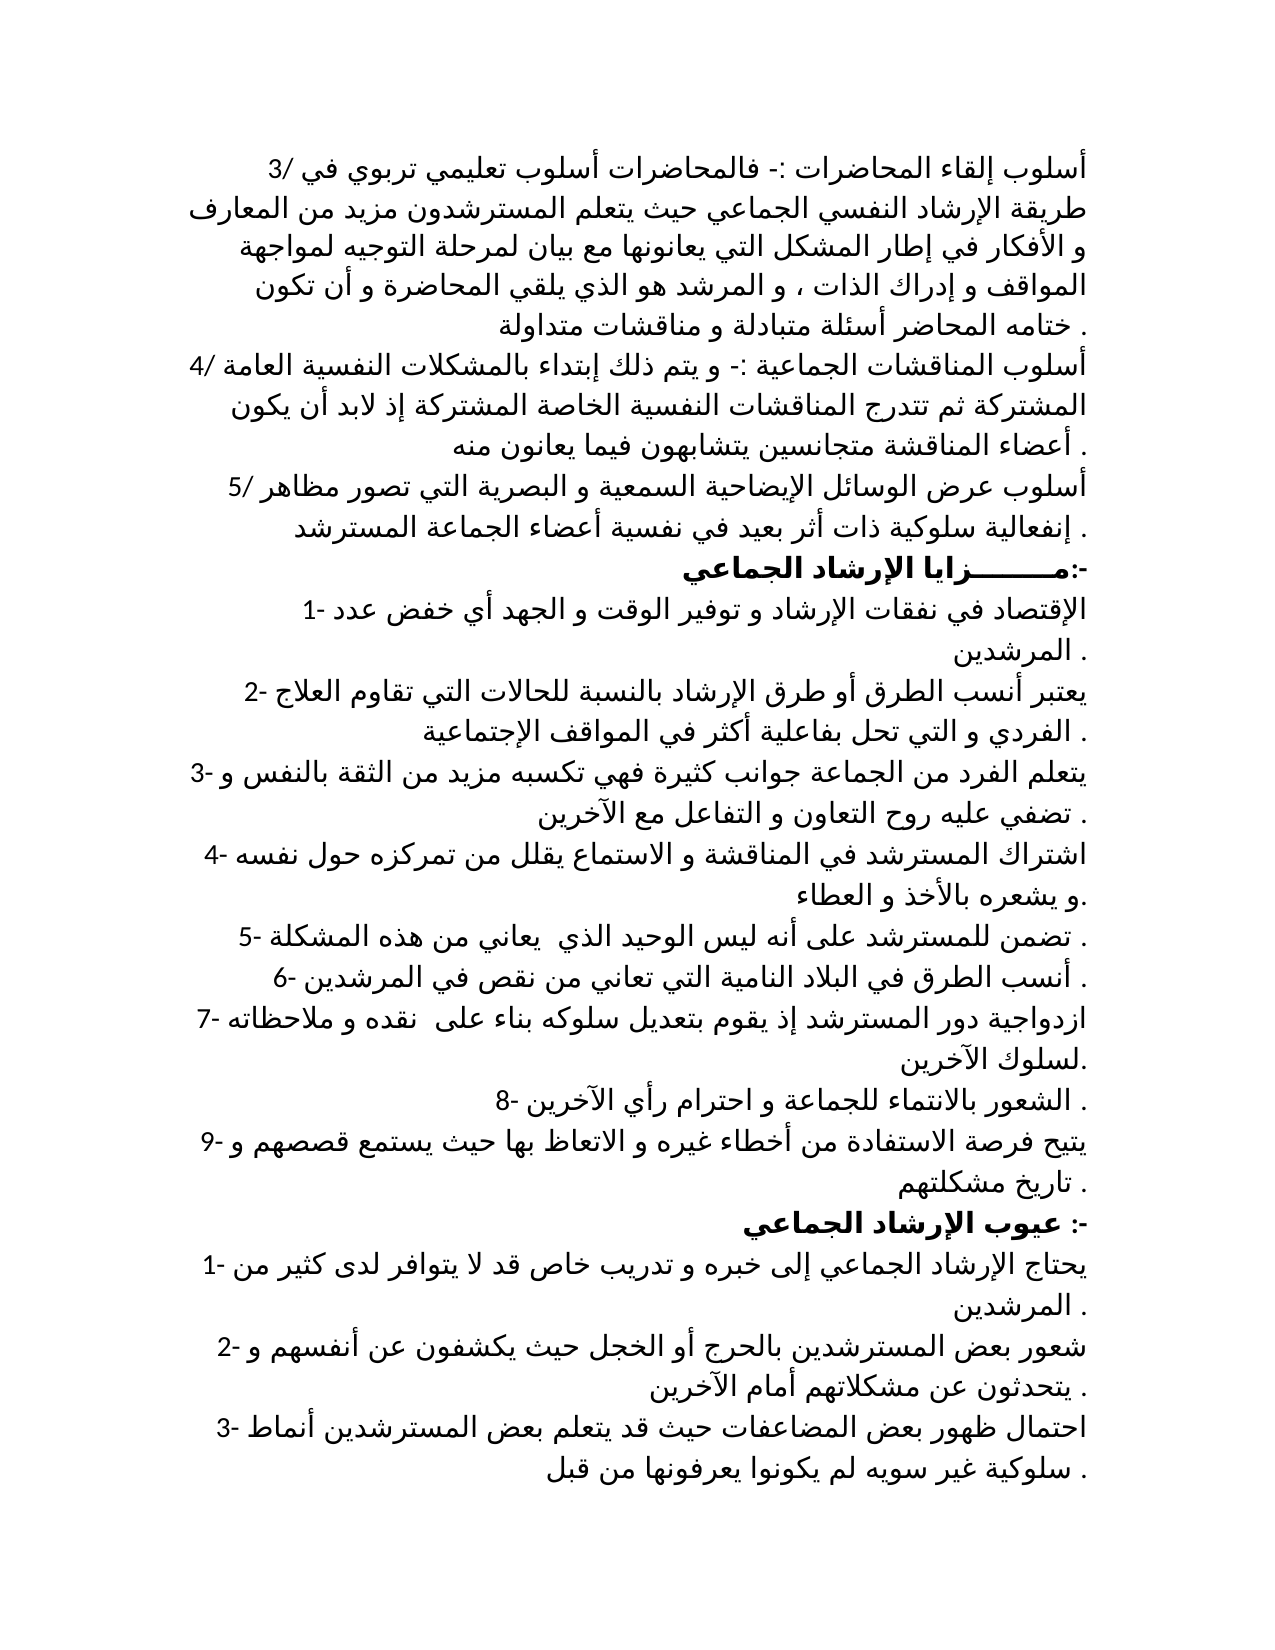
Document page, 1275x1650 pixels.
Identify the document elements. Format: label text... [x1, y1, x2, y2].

list 8- الشعور بالانتماء للجماعة و احترام رأي الآخرين . [187, 1082, 1087, 1118]
list 4/ أسلوب المناقشات الجماعية :- و يتم ذلك إبتداء بالمشكلات النفسية العامة المشتركة ثم تتدرج المناقشات النفسية الخاصة المشتركة إذ لابد أن يكون أعضاء المناقشة متجانسين يتشابهون فيما يعانون منه . [187, 347, 1087, 463]
list 7- ازدواجية دور المسترشد إذ يقوم بتعديل سلوكه بناء على نقده و ملاحظاته لسلوك الآخرين. [187, 1000, 1087, 1077]
list 3/ أسلوب إلقاء المحاضرات :- فالمحاضرات أسلوب تعليمي تربوي في طريقة الإرشاد النفسي الجماعي حيث يتعلم المسترشدون مزيد من المعارف و الأفكار في إطار المشكل التي يعانونها مع بيان لمرحلة التوجيه لمواجهة المواقف و إدراك الذات ، و المرشد هو الذي يلقي المحاضرة و أن تكون ختامه المحاضر أسئلة متبادلة و مناقشات متداولة . [187, 150, 1087, 342]
list 1- يحتاج الإرشاد الجماعي إلى خبره و تدريب خاص قد لا يتوافر لدى كثير من المرشدين . [187, 1246, 1087, 1322]
list 1- الإقتصاد في نفقات الإرشاد و توفير الوقت و الجهد أي خفض عدد المرشدين . [187, 591, 1087, 667]
list 9- يتيح فرصة الاستفادة من أخطاء غيره و الاتعاظ بها حيث يستمع قصصهم و تاريخ مشكلتهم . [187, 1123, 1087, 1199]
list 3- يتعلم الفرد من الجماعة جوانب كثيرة فهي تكسبه مزيد من الثقة بالنفس و تضفي عليه روح التعاون و التفاعل مع الآخرين . [187, 754, 1087, 831]
list 6- أنسب الطرق في البلاد النامية التي تعاني من نقص في المرشدين . [187, 959, 1087, 995]
list 5/ أسلوب عرض الوسائل الإيضاحية السمعية و البصرية التي تصور مظاهر إنفعالية سلوكية ذات أثر بعيد في نفسية أعضاء الجماعة المسترشد . [187, 468, 1087, 544]
list 3- احتمال ظهور بعض المضاعفات حيث قد يتعلم بعض المسترشدين أنماط سلوكية غير سويه لم يكونوا يعرفونها من قبل . [187, 1409, 1087, 1486]
list 5- تضمن للمسترشد على أنه ليس الوحيد الذي يعاني من هذه المشكلة . [187, 918, 1087, 954]
list 2- شعور بعض المسترشدين بالحرج أو الخجل حيث يكشفون عن أنفسهم و يتحدثون عن مشكلاتهم أمام الآخرين . [187, 1328, 1087, 1404]
list 4- اشتراك المسترشد في المناقشة و الاستماع يقلل من تمركزه حول نفسه و يشعره بالأخذ و العطاء. [187, 836, 1087, 913]
list عيوب الإرشاد الجماعي :- [187, 1205, 1087, 1240]
list مــــــــزايا الإرشاد الجماعي:- [187, 550, 1087, 585]
list 2- يعتبر أنسب الطرق أو طرق الإرشاد بالنسبة للحالات التي تقاوم العلاج الفردي و التي تحل بفاعلية أكثر في المواقف الإجتماعية . [187, 673, 1087, 749]
